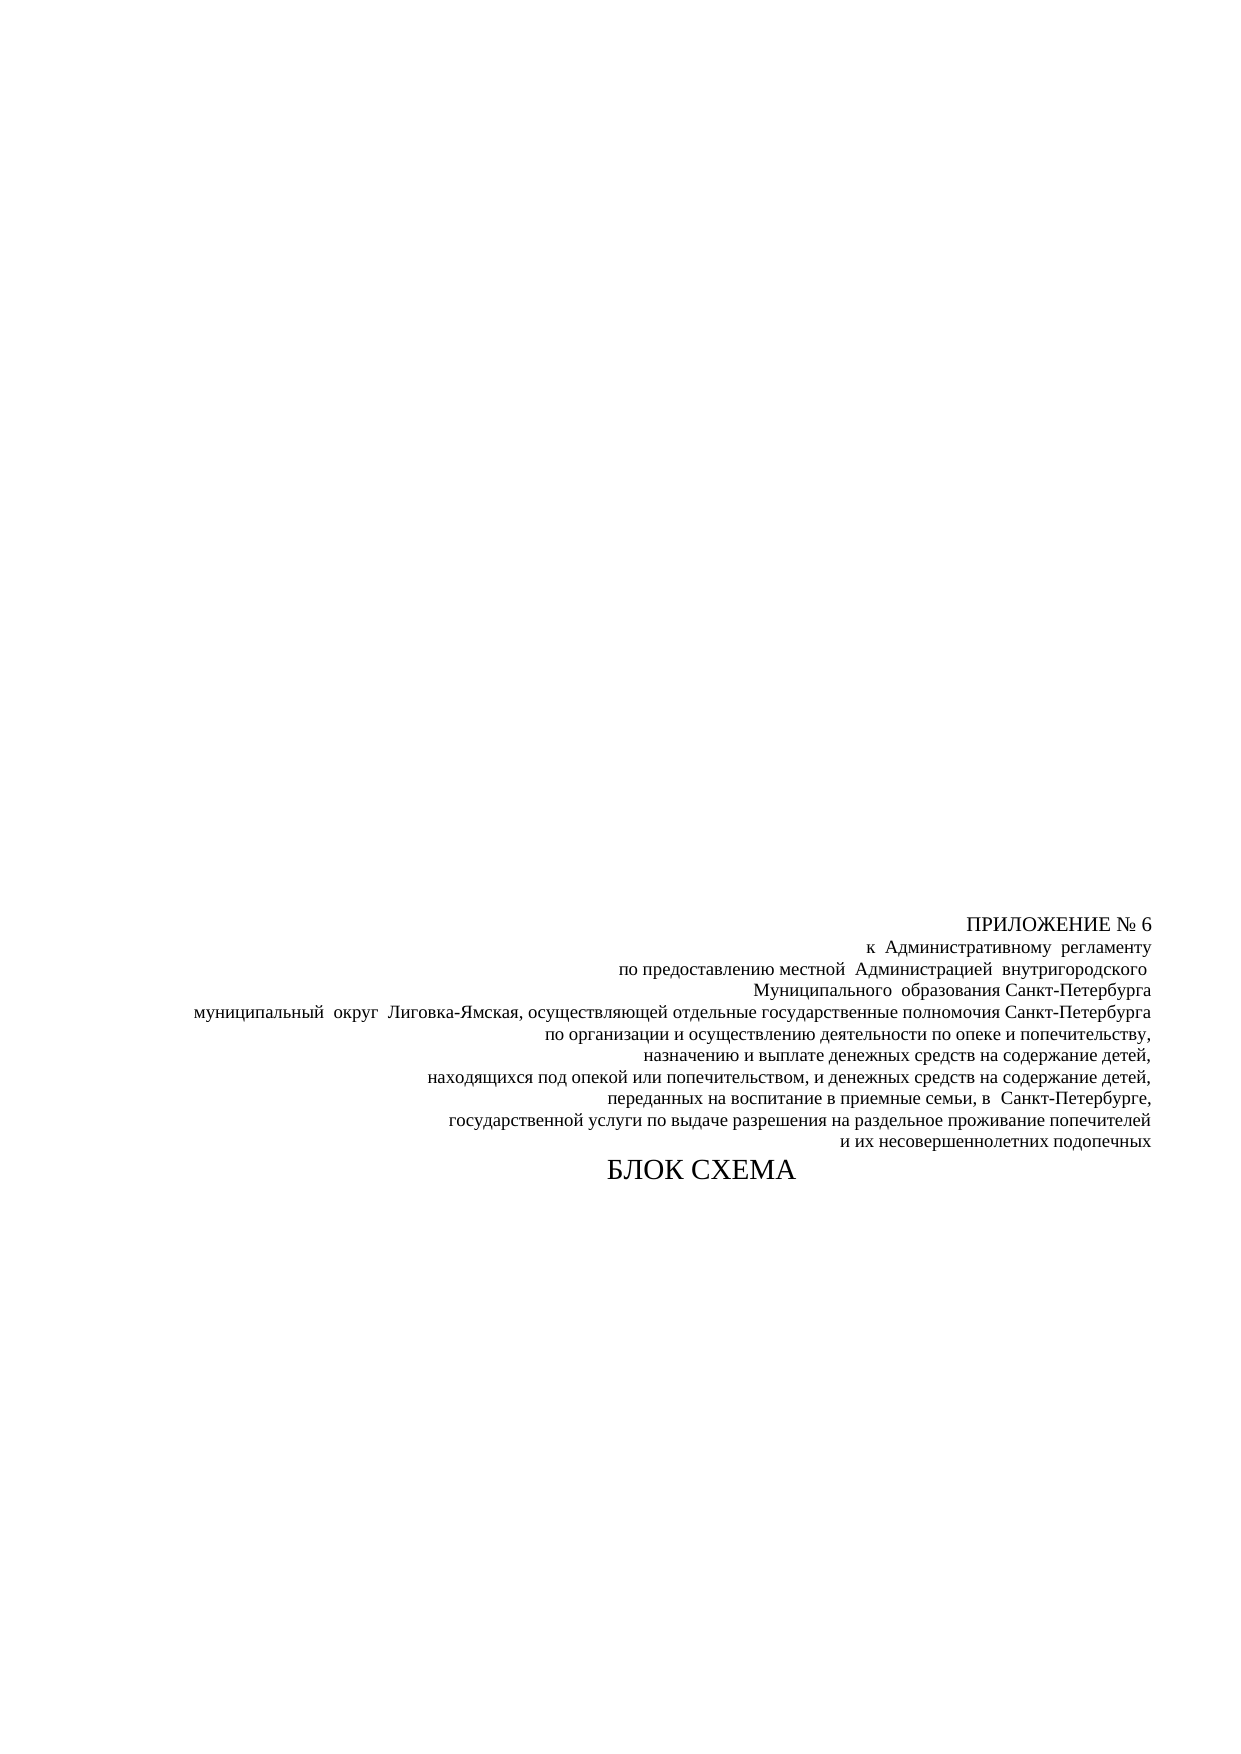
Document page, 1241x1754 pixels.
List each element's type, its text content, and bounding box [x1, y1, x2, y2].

text назначению и выплате денежных средств на содержание детей, [177, 1044, 1152, 1066]
text муниципальный округ Лиговка-Ямская, осуществляющей отдельные государственные полномочия Санкт-Петербурга [177, 1001, 1152, 1022]
text по организации и осуществлению деятельности по опеке и попечительству, [177, 1022, 1152, 1044]
text находящихся под опекой или попечительством, и денежных средств на содержание детей, [177, 1066, 1152, 1087]
text по предоставлению местной Администрацией внутригородского [177, 958, 1152, 979]
text и их несовершеннолетних подопечных [177, 1130, 1152, 1152]
text государственной услуги по выдаче разрешения на раздельное проживание попечителей [177, 1109, 1152, 1130]
text к Административному регламенту [177, 936, 1152, 958]
text Муниципального образования Санкт-Петербурга [177, 979, 1152, 1001]
text переданных на воспитание в приемные семьи, в Санкт-Петербурге, [177, 1087, 1152, 1109]
text ПРИЛОЖЕНИЕ № 6 [177, 912, 1152, 936]
text БЛОК СХЕМА [177, 1152, 1152, 1185]
